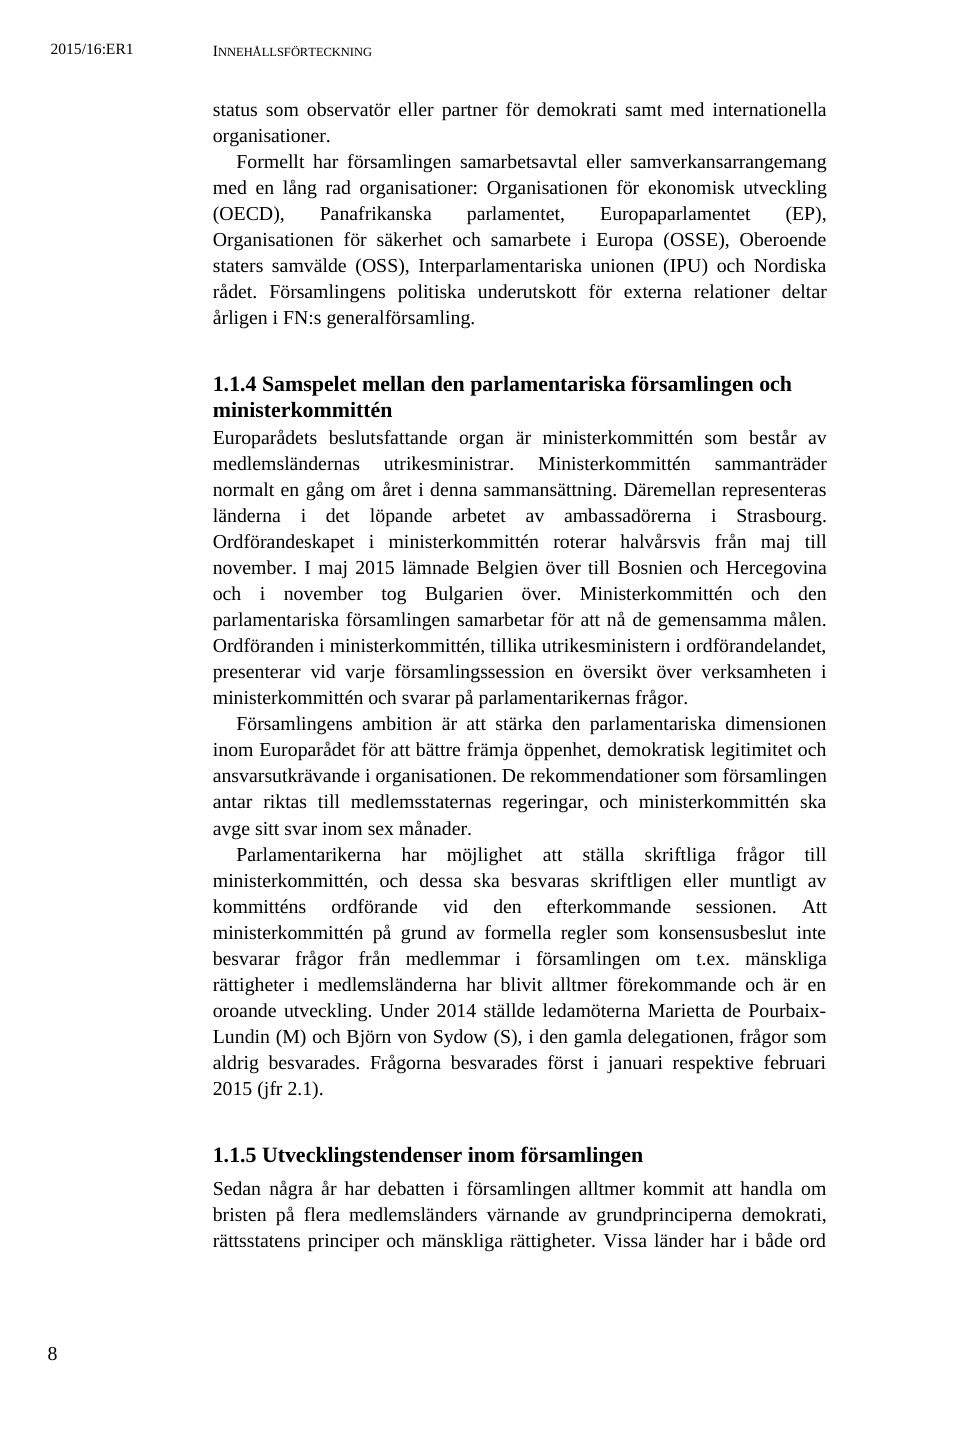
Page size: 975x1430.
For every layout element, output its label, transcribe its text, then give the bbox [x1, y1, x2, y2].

text Europarådets beslutsfattande organ är ministerkommittén som består av medlemsländernas utrikesministrar. Ministerkommittén sammanträder normalt en gång om året i denna sammansättning. Däremellan representeras länderna i det löpande arbetet av ambassadörerna i Strasbourg. Ordförandeskapet i ministerkommittén roterar halvårsvis från maj till november. I maj 2015 lämnade Belgien över till Bosnien och Hercegovina och i november tog Bulgarien över. Ministerkommittén och den parlamentariska församlingen samarbetar för att nå de gemensamma målen. Ordföranden i ministerkommittén, tillika utrikesministern i ordförandelandet, presenterar vid varje församlingssession en översikt över verksamheten i ministerkommittén och svarar på parlamentarikernas frågor. [213, 423, 827, 709]
text Formellt har församlingen samarbetsavtal eller samverkansarrangemang med en lång rad organisationer: Organisationen för ekonomisk utveckling (OECD), Panafrikanska parlamentet, Europaparlamentet (EP), Organisationen för säkerhet och samarbete i Europa (OSSE), Oberoende staters samvälde (OSS), Interparlamentariska unionen (IPU) och Nordiska rådet. Församlingens politiska underutskott för externa relationer deltar årligen i FN:s generalförsamling. [213, 147, 827, 329]
text Parlamentarikerna har möjlighet att ställa skriftliga frågor till ministerkommittén, och dessa ska besvaras skriftligen eller muntligt av kommitténs ordförande vid den efterkommande sessionen. Att ministerkommittén på grund av formella regler som konsensusbeslut inte besvarar frågor från medlemmar i församlingen om t.ex. mänskliga rättigheter i medlemsländerna har blivit alltmer förekommande och är en oroande utveckling. Under 2014 ställde ledamöterna Marietta de Pourbaix-Lundin (M) och Björn von Sydow (S), i den gamla delegationen, frågor som aldrig besvarades. Frågorna besvarades först i januari respektive februari 2015 (jfr 2.1). [213, 839, 827, 1100]
subtitle 1.1.4 Samspelet mellan den parlamentariska församlingen och ministerkommittén [213, 371, 827, 423]
text Församlingens ambition är att stärka den parlamentariska dimensionen inom Europarådet för att bättre främja öppenhet, demokratisk legitimitet och ansvarsutkrävande i organisationen. De rekommendationer som församlingen antar riktas till medlemsstaternas regeringar, och ministerkommittén ska avge sitt svar inom sex månader. [213, 709, 827, 839]
subtitle 1.1.5 Utvecklingstendenser inom församlingen [213, 1141, 827, 1167]
